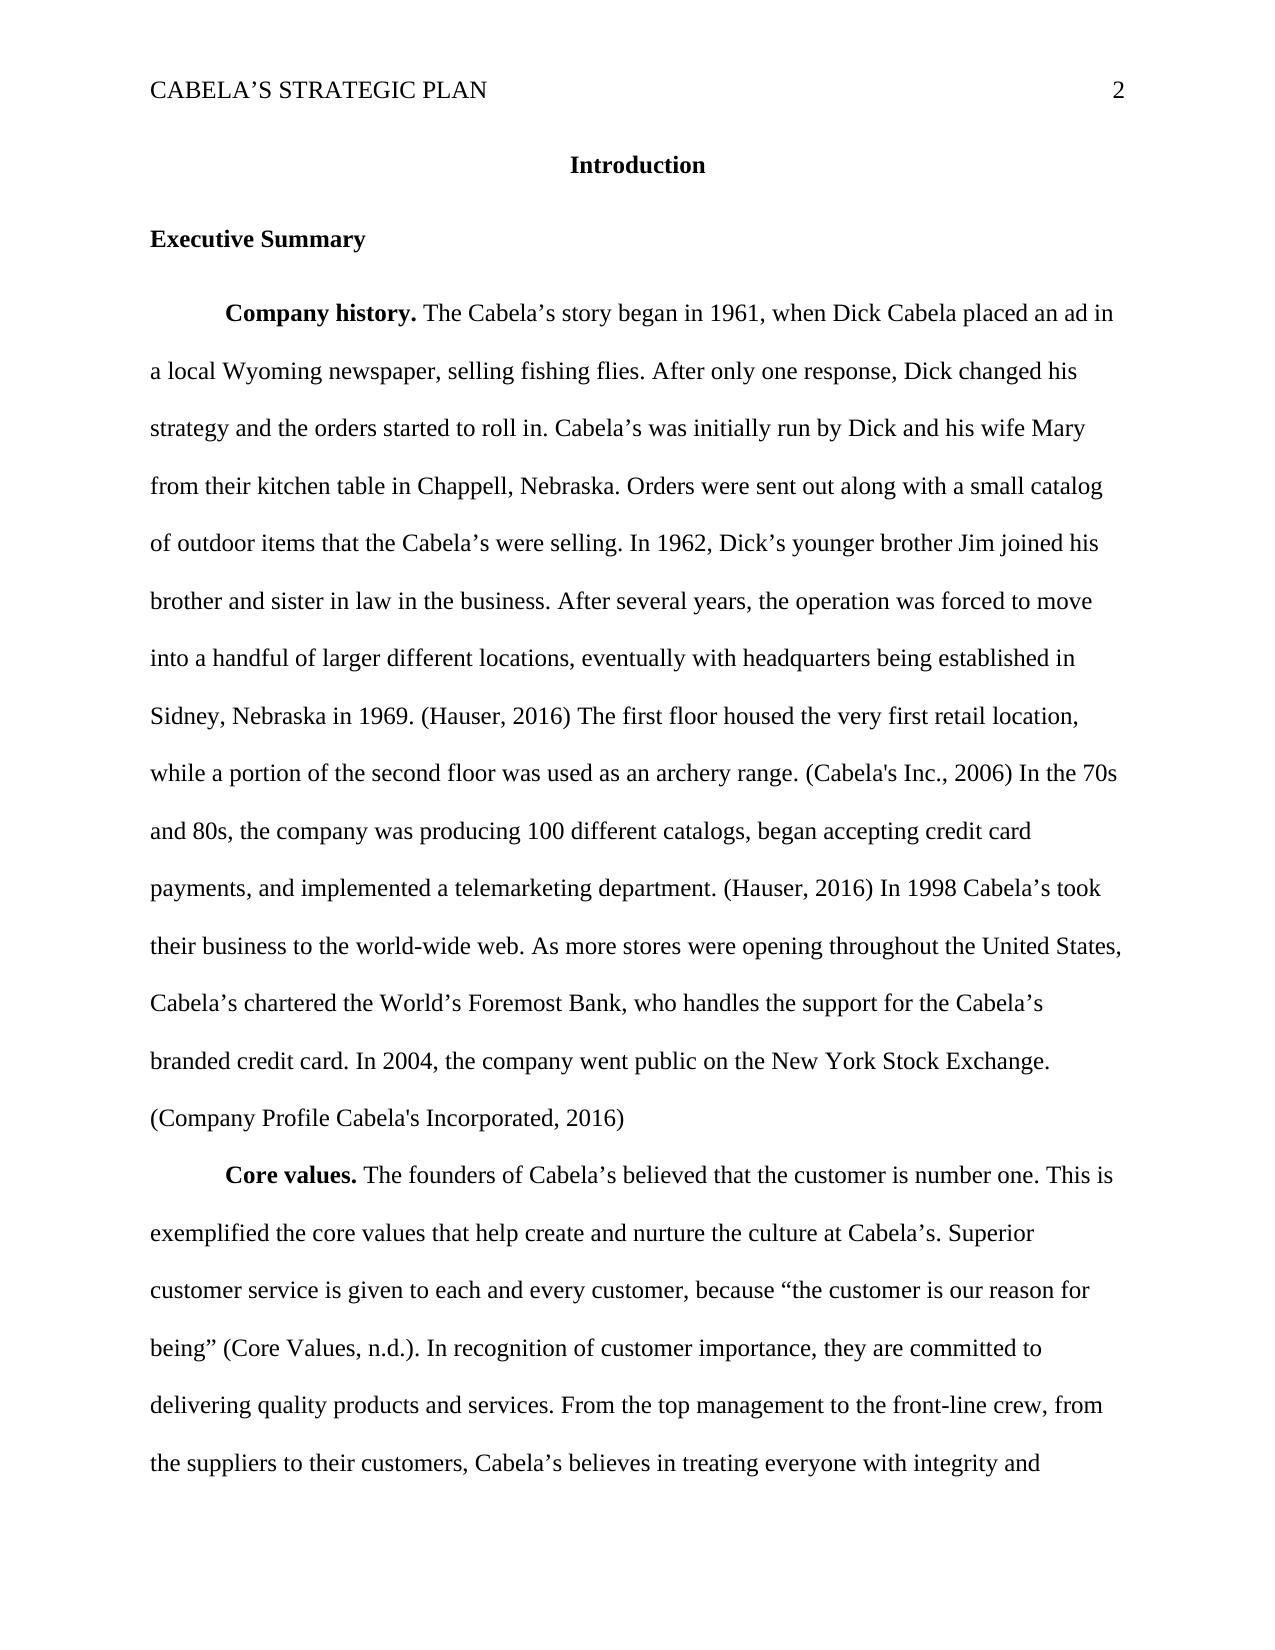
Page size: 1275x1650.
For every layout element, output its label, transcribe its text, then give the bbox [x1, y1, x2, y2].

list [150, 1160, 1125, 1476]
text Introduction [150, 150, 1125, 179]
list Company history. The Cabela’s story began in 1961, when Dick Cabela placed an ad in a local Wyoming newspaper, selling fishing flies. After only one response, Dick changed his strategy and the orders started to roll in. Cabela’s was initially run by Dick and his wife Mary from their kitchen table in Chappell, Nebraska. Orders were sent out along with a small catalog of outdoor items that the Cabela’s were selling. In 1962, Dick’s younger brother Jim joined his brother and sister in law in the business. After several years, the operation was forced to move into a handful of larger different locations, eventually with headquarters being established in Sidney, Nebraska in 1969. The first floor housed the very first retail location, while a portion of the second floor was used as an archery range. In the 70s and 80s, the company was producing 100 different catalogs, began accepting credit card payments, and implemented a telemarketing department. In 1998 Cabela’s took their business to the world-wide web. As more stores were opening throughout the United States, Cabela’s chartered the World’s Foremost Bank, who handles the support for the Cabela’s branded credit card. In 2004, the company went public on the New York Stock Exchange. [150, 298, 1125, 1131]
text Executive Summary [150, 224, 1125, 253]
